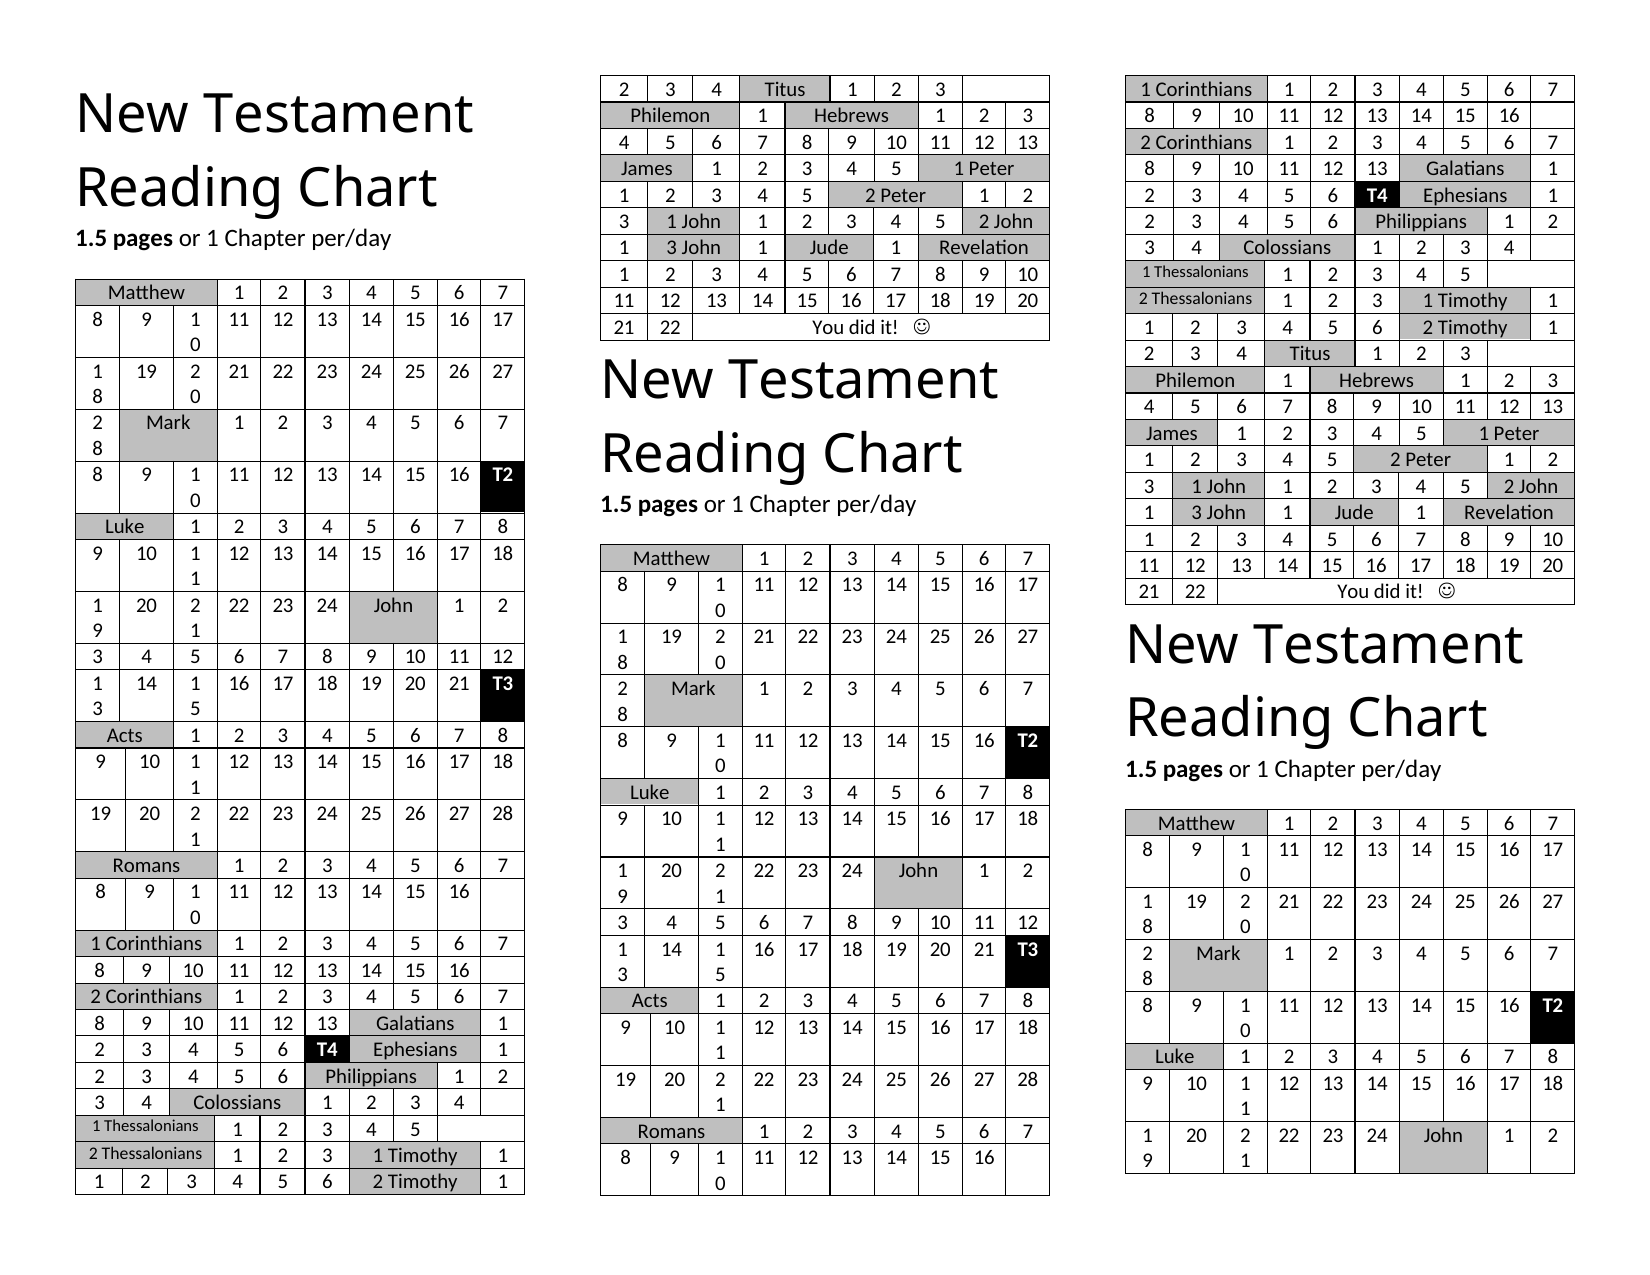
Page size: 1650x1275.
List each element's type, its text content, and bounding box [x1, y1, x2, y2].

table_cell 2 [1311, 940, 1354, 991]
table_cell 7 [1399, 526, 1443, 551]
table_cell 3 [1356, 261, 1399, 287]
table_cell 4 [1400, 76, 1443, 101]
table_cell 10 [170, 1010, 217, 1035]
table_cell 19 [963, 288, 1005, 313]
table_cell 14 [120, 670, 173, 721]
table_cell 8 [76, 957, 123, 982]
table_cell 12 [648, 288, 692, 313]
table_cell 8 [1311, 394, 1353, 419]
table_cell 15 [919, 727, 962, 778]
table_cell 12 [786, 727, 829, 778]
table_cell 4 [1218, 341, 1264, 366]
table_header 6 [1488, 810, 1530, 835]
table_cell 1 [1265, 499, 1309, 525]
table_cell 5 [1444, 129, 1487, 154]
table_cell 12 [963, 129, 1005, 154]
table_cell 3 [261, 514, 304, 539]
table_cell 23 [831, 624, 874, 674]
table_cell 3 [786, 988, 829, 1013]
table_cell 7 [786, 909, 829, 935]
table_cell 15 [1400, 1070, 1443, 1121]
table_cell Philemon [601, 103, 739, 128]
table_cell 6 [743, 909, 785, 935]
table_cell 11 [699, 1014, 742, 1065]
table_cell 3 [1356, 129, 1399, 154]
table_cell [963, 76, 1049, 101]
table_cell 3 [124, 1063, 169, 1088]
table_cell 8 [76, 306, 119, 357]
table_cell 6 [438, 931, 480, 956]
table_cell [1488, 341, 1574, 366]
table_cell 21 [743, 624, 785, 674]
table_cell 2 [1126, 182, 1173, 207]
table_cell 16 [394, 540, 437, 591]
table_header 5 [919, 545, 962, 571]
table_header 1 [743, 545, 785, 571]
table_cell 3 [1531, 367, 1574, 392]
table_cell 1 [1268, 129, 1310, 154]
table_cell 9 [645, 572, 698, 622]
table_cell 7 [874, 261, 918, 287]
table_cell 1 [1531, 182, 1574, 207]
table_cell 4 [350, 1116, 393, 1141]
table_cell 9 [601, 806, 644, 856]
table_cell 8 [481, 722, 524, 747]
table_cell 13 [306, 462, 349, 512]
table_cell 19 [875, 936, 918, 987]
table_cell 9 [645, 727, 698, 778]
table_cell 1 [215, 1142, 259, 1168]
table_cell 9 [76, 749, 125, 799]
table_header Matthew [1126, 810, 1267, 835]
table_cell 17 [874, 288, 918, 313]
table_cell 14 [831, 806, 874, 856]
table_cell 13 [306, 306, 349, 357]
table_cell 5 [786, 182, 828, 207]
table_cell 6 [1488, 129, 1530, 154]
table_cell Philippians [306, 1063, 437, 1088]
table_cell 2 [875, 76, 918, 101]
table_cell 4 [831, 779, 874, 804]
table_cell 6 [394, 514, 437, 539]
table_cell 1 [743, 1118, 785, 1143]
table_cell 15 [786, 288, 828, 313]
table_cell 8 [919, 261, 962, 287]
table_cell 1 [1265, 288, 1309, 313]
table_cell 2 [786, 208, 828, 234]
table_cell 23 [1356, 888, 1399, 939]
table_cell 2 [1173, 314, 1217, 339]
table_cell 9 [76, 540, 119, 591]
table_cell 3 [1174, 182, 1219, 207]
table_cell 5 [919, 1118, 962, 1143]
table_cell 5 [875, 779, 918, 804]
table_cell 3 John [1173, 499, 1264, 525]
table_cell 9 [1170, 836, 1223, 887]
table_cell 7 [1265, 394, 1309, 419]
table_cell 16 [963, 727, 1005, 778]
table_cell 3 [306, 1116, 349, 1141]
table_cell 24 [875, 624, 918, 674]
table_cell 5 [1444, 940, 1487, 991]
table_header 5 [394, 280, 437, 305]
table_cell 5 [1444, 261, 1487, 287]
table_cell 19 [1126, 1122, 1169, 1173]
table_cell 11 [1444, 394, 1487, 419]
table_cell 2 Thessalonians [1126, 288, 1264, 313]
table_cell 1 [218, 984, 260, 1009]
table_cell Philippians [1356, 208, 1487, 234]
table_cell 16 [829, 288, 873, 313]
table_cell 13 [1356, 992, 1399, 1043]
text New Testament Reading Chart [600, 341, 1050, 488]
table_cell 9 [1488, 526, 1530, 551]
table_cell 7 [481, 410, 524, 461]
table_cell 2 [601, 76, 647, 101]
table_cell 11 [601, 288, 647, 313]
table_cell 1 [1268, 940, 1310, 991]
table_cell 10 [174, 879, 217, 929]
table_cell 2 [1531, 446, 1574, 472]
table_cell 4 [829, 155, 874, 181]
table_cell 1 [601, 261, 647, 287]
table_cell 14 [1400, 836, 1443, 887]
table_cell 5 [1311, 526, 1353, 551]
table_cell 14 [350, 957, 393, 982]
table_cell 15 [394, 879, 437, 929]
table_cell 2 [218, 514, 260, 539]
table_cell 11 [699, 806, 742, 856]
table_cell 2 [218, 722, 260, 747]
table_cell 2 [648, 182, 692, 207]
table_cell 20 [120, 592, 173, 643]
table_cell 1 [1531, 314, 1574, 339]
table_cell 17 [481, 306, 524, 357]
table_cell 2 [963, 103, 1005, 128]
table_cell 6 [218, 644, 260, 669]
table_cell 11 [963, 909, 1005, 935]
table_cell 3 [919, 76, 962, 101]
table_cell 1 [1531, 288, 1574, 313]
table_cell 9 [124, 1010, 169, 1035]
table_cell 26 [919, 1066, 962, 1117]
table_cell 3 [1006, 103, 1049, 128]
table_cell 11 [743, 727, 785, 778]
table_cell 4 [1174, 235, 1219, 260]
table_cell 5 [1268, 208, 1310, 234]
table_cell 15 [1444, 836, 1487, 887]
table_cell 6 [919, 779, 962, 804]
table_cell 9 [1354, 394, 1399, 419]
table_cell 15 [174, 670, 217, 721]
table_cell 20 [645, 858, 698, 908]
table_cell 13 [1006, 129, 1049, 154]
table_cell 3 [168, 1169, 214, 1194]
table_cell 2 [1268, 1044, 1310, 1069]
table_cell 20 [1006, 288, 1049, 313]
table_cell 13 [1356, 155, 1399, 181]
table_cell 2 [1126, 341, 1172, 366]
table_cell 1 Peter [919, 155, 1049, 181]
table_cell 6 [394, 722, 437, 747]
table_cell 1 [919, 103, 962, 128]
table_cell 8 [1444, 526, 1487, 551]
table_cell 6 [1311, 208, 1354, 234]
table_cell 1 [1126, 446, 1172, 472]
table_cell 9 [126, 879, 173, 929]
table_cell 4 [875, 1118, 918, 1143]
table_cell 16 [1488, 836, 1530, 887]
table_cell 11 [218, 462, 260, 512]
table_header 2 [1311, 810, 1354, 835]
table_header 6 [963, 545, 1005, 571]
table_header Matthew [76, 280, 217, 305]
table_header 7 [481, 280, 524, 305]
table_cell 24 [306, 800, 349, 851]
table_cell 11 [1224, 1070, 1267, 1121]
table_cell Jude [1311, 499, 1398, 525]
table_cell 17 [1006, 572, 1049, 622]
table_cell 19 [76, 800, 125, 851]
table_cell T3 [481, 670, 524, 721]
table_cell 19 [645, 624, 698, 674]
table_cell 3 [786, 155, 828, 181]
table_cell 1 John [1173, 473, 1264, 498]
table_cell 22 [261, 358, 304, 409]
table_cell 1 [963, 182, 1005, 207]
table_cell 5 [1173, 394, 1217, 419]
table_cell 10 [170, 957, 217, 982]
table_cell 5 [699, 909, 742, 935]
table_header 1 [1268, 810, 1310, 835]
table_cell 12 [1311, 155, 1354, 181]
table_cell 10 [1220, 103, 1267, 128]
table_cell 21 [174, 800, 217, 851]
table_cell 5 [1268, 182, 1310, 207]
table_cell 21 [699, 1066, 742, 1117]
table_cell 13 [831, 1144, 874, 1195]
table_cell 2 [1173, 526, 1217, 551]
table_cell 23 [786, 1066, 829, 1117]
table_cell 4 [170, 1036, 217, 1062]
table_cell 4 [1265, 526, 1309, 551]
table_cell 14 [306, 749, 349, 799]
table_cell 8 [306, 644, 349, 669]
table_cell 3 [601, 208, 647, 234]
table_cell [1488, 261, 1574, 287]
table_cell 10 [875, 129, 918, 154]
table_cell 19 [1488, 552, 1530, 578]
table_cell 4 [120, 644, 173, 669]
table_cell 6 [1356, 314, 1399, 339]
table_cell 14 [875, 1144, 918, 1195]
table_cell 2 Timothy [1400, 314, 1530, 339]
table_cell Ephesians [350, 1036, 480, 1062]
table_cell 15 [919, 1144, 962, 1195]
table_cell 6 [1218, 394, 1264, 419]
table_cell 2 [786, 675, 829, 726]
table_cell 6 [306, 1169, 349, 1194]
table_cell [481, 957, 524, 982]
table_cell 1 [699, 988, 742, 1013]
table_cell 11 [438, 644, 480, 669]
table_cell 17 [438, 540, 480, 591]
table_cell 1 [1399, 499, 1443, 525]
table_cell 3 [124, 1036, 169, 1062]
table_cell James [601, 155, 692, 181]
table_cell 8 [601, 727, 644, 778]
table_cell 10 [126, 749, 173, 799]
table_cell 9 [120, 306, 173, 357]
table_cell 20 [1224, 888, 1267, 939]
table_cell 11 [1268, 103, 1310, 128]
table_cell 2 [1531, 1122, 1574, 1173]
table_cell 2 [1173, 446, 1217, 472]
table_cell 28 [1126, 940, 1169, 991]
table_cell 1 [481, 1036, 524, 1062]
table_cell 2 [350, 1089, 393, 1115]
table_cell John [350, 592, 437, 643]
table_cell 1 [215, 1116, 259, 1141]
table_cell 5 [394, 984, 437, 1009]
table_cell 27 [963, 1066, 1005, 1117]
table_cell 22 [743, 858, 785, 908]
table_cell 27 [1531, 888, 1574, 939]
table_cell 4 [350, 852, 393, 878]
table_cell 3 [1174, 208, 1219, 234]
table_cell 2 [1400, 235, 1443, 260]
table_cell 5 [394, 1116, 437, 1141]
table_cell 4 [1265, 446, 1309, 472]
table_cell 15 [919, 572, 962, 622]
table_cell 5 [1400, 1044, 1443, 1069]
table_cell 13 [831, 572, 874, 622]
table_cell 2 [1265, 420, 1309, 445]
table_cell 15 [1444, 992, 1487, 1043]
table_cell 7 [963, 988, 1005, 1013]
table_cell 20 [651, 1066, 698, 1117]
table_cell 21 [438, 670, 480, 721]
table_cell 25 [919, 624, 962, 674]
table_cell 4 [124, 1089, 169, 1115]
table_cell 5 [786, 261, 828, 287]
table_cell 5 [218, 1063, 260, 1088]
table_cell 8 [1126, 836, 1169, 887]
table_cell 20 [919, 936, 962, 987]
table_cell 2 [481, 1063, 524, 1088]
table_cell 4 [1488, 235, 1530, 260]
table_cell 2 [1311, 261, 1354, 287]
table_cell 1 [831, 76, 874, 101]
table_header 2 [786, 545, 829, 571]
table_cell 12 [743, 806, 785, 856]
table_cell 5 [174, 644, 217, 669]
table_cell 5 [394, 410, 437, 461]
table_cell 7 [1531, 76, 1574, 101]
table_cell 2 John [1488, 473, 1574, 498]
table_cell 12 [261, 462, 304, 512]
table_cell T3 [1006, 936, 1049, 987]
table_cell Acts [76, 722, 173, 747]
table_cell 13 [1311, 1070, 1354, 1121]
table_cell 19 [601, 858, 644, 908]
table_cell 4 [740, 261, 784, 287]
table_cell 6 [829, 261, 873, 287]
table_cell 5 [1444, 76, 1487, 101]
table_cell 23 [786, 858, 829, 908]
table_cell 3 [1356, 76, 1399, 101]
table_cell 8 [1126, 103, 1173, 128]
table_cell 1 [601, 235, 647, 260]
table_cell 12 [1173, 552, 1217, 578]
text New Testament Reading Chart [1125, 605, 1575, 753]
table_cell 2 Peter [829, 182, 962, 207]
table_cell 4 [1220, 182, 1267, 207]
table_cell 24 [306, 592, 349, 643]
table_cell 26 [438, 358, 480, 409]
table_cell 5 [919, 208, 962, 234]
table_cell 21 [601, 314, 647, 339]
table_cell 7 [1531, 129, 1574, 154]
table_cell 24 [831, 1066, 874, 1117]
table_cell 18 [1006, 1014, 1049, 1065]
table_cell 18 [1531, 1070, 1574, 1121]
table_cell 13 [76, 670, 119, 721]
table_cell 3 [1218, 446, 1264, 472]
table_cell 25 [875, 1066, 918, 1117]
table_cell 23 [261, 800, 304, 851]
table_cell 3 [693, 261, 739, 287]
table_cell 3 [76, 644, 119, 669]
table_cell 16 [438, 957, 480, 982]
table_cell 9 [350, 644, 393, 669]
table_cell 12 [1006, 909, 1049, 935]
table_cell 14 [350, 306, 393, 357]
table_header 4 [1400, 810, 1443, 835]
table_cell 22 [743, 1066, 785, 1117]
table_header 5 [1444, 810, 1487, 835]
table_cell 14 [350, 879, 393, 929]
table_cell Luke [1126, 1044, 1223, 1069]
table_cell 12 [481, 644, 524, 669]
table_header 2 [261, 280, 304, 305]
table_cell Hebrews [786, 103, 918, 128]
text 1.5 pages or 1 Chapter per/day [75, 222, 525, 253]
table_cell 1 [76, 1169, 122, 1194]
table_cell 13 [786, 806, 829, 856]
table_header 3 [306, 280, 349, 305]
table_cell 25 [350, 800, 393, 851]
table_cell 5 [350, 514, 393, 539]
table_cell 22 [1268, 1122, 1310, 1173]
table_cell 4 [1354, 420, 1399, 445]
table_cell 4 [601, 129, 647, 154]
table_cell 16 [394, 749, 437, 799]
table_cell 13 [261, 540, 304, 591]
table_cell 15 [699, 936, 742, 987]
table_cell 18 [1126, 888, 1169, 939]
table_cell 3 [306, 410, 349, 461]
table_cell 17 [963, 1014, 1005, 1065]
table_cell 1 [740, 208, 784, 234]
table_cell 2 [1311, 129, 1354, 154]
table_cell 2 [261, 1116, 304, 1141]
table_cell 16 [1444, 1070, 1487, 1121]
table_cell 10 [1224, 836, 1267, 887]
table_cell 12 [218, 749, 260, 799]
table_cell Ephesians [1400, 182, 1530, 207]
table_header 6 [438, 280, 480, 305]
table_cell 4 [1220, 208, 1267, 234]
table_cell 3 [648, 76, 692, 101]
table_cell 18 [831, 936, 874, 987]
table_cell 4 [1356, 1044, 1399, 1069]
table_cell 3 [786, 779, 829, 804]
table_cell 17 [438, 749, 480, 799]
table_cell 1 [1126, 526, 1172, 551]
table_cell 1 [1356, 341, 1399, 366]
table_cell 10 [1224, 992, 1267, 1043]
table_cell 14 [350, 462, 393, 512]
table_cell 2 [1311, 288, 1354, 313]
table_cell 21 [1268, 888, 1310, 939]
table_cell 1 Thessalonians [1126, 261, 1264, 287]
table_cell Titus [1265, 341, 1354, 366]
table_cell 18 [1006, 806, 1049, 856]
table_cell 9 [1174, 155, 1219, 181]
table_cell 2 [743, 988, 785, 1013]
table_cell 4 [693, 76, 739, 101]
table_cell 1 [481, 1142, 524, 1168]
table_cell 4 [645, 909, 698, 935]
table_cell Hebrews [1311, 367, 1443, 392]
table_cell 6 [963, 1118, 1005, 1143]
table_cell 2 [76, 1036, 123, 1062]
table_cell 4 [1126, 394, 1172, 419]
table_cell 16 [438, 879, 480, 929]
table_cell 3 [1444, 235, 1487, 260]
table_cell 17 [1399, 552, 1443, 578]
table_cell [1006, 1144, 1049, 1195]
table_cell 9 [1126, 1070, 1169, 1121]
table_cell 22 [786, 624, 829, 674]
table_cell 8 [76, 1010, 123, 1035]
table_cell 14 [1400, 103, 1443, 128]
table_cell Galatians [350, 1010, 480, 1035]
table_cell 8 [601, 572, 644, 622]
table_cell 3 [831, 1118, 874, 1143]
table_cell 1 [1488, 208, 1530, 234]
table_cell 3 [693, 182, 739, 207]
table_cell 1 [874, 235, 918, 260]
table_cell 10 [1170, 1070, 1223, 1121]
table_cell 22 [218, 800, 260, 851]
table_cell Luke [76, 514, 173, 539]
table_cell 1 Thessalonians [76, 1116, 214, 1141]
table_cell 17 [1531, 836, 1574, 887]
table_cell 28 [601, 675, 644, 726]
table_cell 4 [306, 722, 349, 747]
table_cell 16 [919, 1014, 962, 1065]
table_cell John [1400, 1122, 1487, 1173]
table_cell 1 [174, 514, 217, 539]
table_cell Colossians [1220, 235, 1354, 260]
table_cell 1 [1265, 261, 1309, 287]
table_cell 24 [831, 858, 874, 908]
table_cell 11 [1268, 155, 1310, 181]
table_cell 10 [1006, 261, 1049, 287]
table_cell 11 [174, 540, 217, 591]
table_cell 4 [350, 984, 393, 1009]
table_cell 14 [1265, 552, 1309, 578]
table_cell 14 [875, 572, 918, 622]
table_cell 3 [1218, 526, 1264, 551]
table_cell 18 [481, 749, 524, 799]
table_cell Romans [601, 1118, 742, 1143]
table_cell 2 [481, 592, 524, 643]
table_cell 10 [699, 1144, 742, 1195]
table_cell 2 [648, 261, 692, 287]
table_cell 16 [963, 572, 1005, 622]
table_cell 28 [1006, 1066, 1049, 1117]
table_header 7 [1531, 810, 1574, 835]
table_cell 12 [261, 957, 304, 982]
table_cell 3 [829, 208, 873, 234]
table_cell 25 [1444, 888, 1487, 939]
table_cell 11 [174, 749, 217, 799]
table_cell 23 [306, 358, 349, 409]
table_cell 4 [1400, 261, 1443, 287]
table_cell 12 [1488, 394, 1530, 419]
table_cell 14 [645, 936, 698, 987]
table_cell 2 [76, 1063, 123, 1088]
table_cell 1 Timothy [1400, 288, 1530, 313]
table_cell 3 [1356, 288, 1399, 313]
table_cell 16 [438, 462, 480, 512]
table_cell 1 [601, 182, 647, 207]
table_cell 3 [306, 984, 349, 1009]
table_cell 4 [215, 1169, 259, 1194]
table_cell 8 [786, 129, 828, 154]
table_cell 9 [1174, 103, 1219, 128]
table_cell 12 [261, 879, 304, 929]
table_cell 24 [350, 358, 393, 409]
table_cell 8 [1006, 779, 1049, 804]
table_cell James [1126, 420, 1217, 445]
table_cell 1 Corinthians [1126, 76, 1267, 101]
table_header Matthew [601, 545, 742, 571]
table_cell 4 [306, 514, 349, 539]
table_cell 1 [1218, 420, 1264, 445]
table_cell 2 Thessalonians [76, 1142, 214, 1168]
table_cell 2 [261, 984, 304, 1009]
table_cell 1 Peter [1444, 420, 1574, 445]
table_cell Mark [1170, 940, 1267, 991]
table_cell 27 [438, 800, 480, 851]
table_cell 8 [481, 514, 524, 539]
table_cell 10 [699, 572, 742, 622]
table_cell 20 [174, 358, 217, 409]
table_cell 8 [1126, 155, 1173, 181]
table_cell Philemon [1126, 367, 1264, 392]
table_cell 2 [1311, 76, 1354, 101]
table_cell 13 [693, 288, 739, 313]
table_cell 6 [438, 984, 480, 1009]
table_cell 12 [786, 572, 829, 622]
table_cell 22 [1311, 888, 1354, 939]
table_cell 16 [1488, 992, 1530, 1043]
table_cell 3 [831, 675, 874, 726]
table_cell 10 [645, 806, 698, 856]
table_cell 19 [1170, 888, 1223, 939]
table_cell 21 [963, 936, 1005, 987]
table_cell 3 [1311, 1044, 1354, 1069]
table_cell 16 [919, 806, 962, 856]
table_cell 1 [699, 779, 742, 804]
table_cell [438, 1116, 524, 1141]
table_cell 15 [350, 540, 393, 591]
table_cell 9 [875, 909, 918, 935]
table_cell 18 [919, 288, 962, 313]
table_cell 9 [124, 957, 169, 982]
table_cell 10 [1531, 526, 1574, 551]
table_cell 21 [1224, 1122, 1267, 1173]
table_cell 2 [1126, 208, 1173, 234]
table_cell Mark [645, 675, 742, 726]
table_cell Galatians [1400, 155, 1530, 181]
table_cell 2 [123, 1169, 167, 1194]
table_cell 12 [786, 1144, 829, 1195]
table_cell 14 [306, 540, 349, 591]
table_cell 11 [919, 129, 962, 154]
table_cell 19 [120, 358, 173, 409]
table_cell 13 [831, 727, 874, 778]
table_cell 9 [120, 462, 173, 512]
table_cell 14 [740, 288, 784, 313]
table_header 1 [218, 280, 260, 305]
table_cell 21 [174, 592, 217, 643]
table_cell 5 [875, 155, 918, 181]
table_header 4 [875, 545, 918, 571]
table_cell 17 [963, 806, 1005, 856]
table_cell 26 [963, 624, 1005, 674]
table_cell Titus [740, 76, 829, 101]
table_cell 3 [394, 1089, 437, 1115]
table_header 4 [350, 280, 393, 305]
table_cell 20 [1170, 1122, 1223, 1173]
table_cell T4 [306, 1036, 349, 1062]
table_cell 10 [1400, 394, 1443, 419]
table_cell 9 [651, 1144, 698, 1195]
table_cell 3 John [648, 235, 739, 260]
table_cell 10 [394, 644, 437, 669]
table_cell 28 [76, 410, 119, 461]
table_cell 2 [261, 931, 304, 956]
table_cell 5 [648, 129, 692, 154]
table_cell 16 [963, 1144, 1005, 1195]
table_cell 1 [1531, 155, 1574, 181]
table_cell 13 [306, 1010, 349, 1035]
table_cell 12 [743, 1014, 785, 1065]
text 1.5 pages or 1 Chapter per/day [1125, 753, 1575, 783]
table_cell 10 [651, 1014, 698, 1065]
table_cell 7 [481, 984, 524, 1009]
table_cell 3 [1126, 235, 1173, 260]
table_cell [481, 1089, 524, 1115]
table_cell 1 [306, 1089, 349, 1115]
table_cell 5 [1400, 420, 1443, 445]
table_cell 13 [1531, 394, 1574, 419]
table_cell T2 [1531, 992, 1574, 1043]
table_cell 13 [1356, 836, 1399, 887]
table_cell 21 [1126, 579, 1172, 604]
table_cell 2 [261, 852, 304, 878]
table_cell T2 [1006, 727, 1049, 778]
table_cell 4 [831, 988, 874, 1013]
table_cell 20 [1531, 552, 1574, 578]
table_cell 1 [1268, 76, 1310, 101]
table_cell 2 [261, 1142, 304, 1168]
table_cell 13 [786, 1014, 829, 1065]
table_cell 6 [438, 410, 480, 461]
table_cell 10 [120, 540, 173, 591]
table_cell 15 [394, 957, 437, 982]
table_cell 3 [1218, 314, 1264, 339]
table_cell 1 John [648, 208, 739, 234]
table_cell 5 [1444, 473, 1487, 498]
table_cell 4 [1399, 473, 1443, 498]
table_cell 17 [261, 670, 304, 721]
table_cell Revelation [1444, 499, 1574, 525]
table_cell 18 [1444, 552, 1487, 578]
table_cell 4 [1400, 940, 1443, 991]
table_cell 28 [481, 800, 524, 851]
table_cell 20 [126, 800, 173, 851]
table_cell 1 [1126, 499, 1172, 525]
table_cell 7 [481, 852, 524, 878]
table_cell 7 [1006, 1118, 1049, 1143]
table_cell 7 [1006, 675, 1049, 726]
table_cell Luke [601, 779, 698, 804]
table_cell [1531, 103, 1574, 128]
table_cell 16 [1354, 552, 1398, 578]
table_cell 12 [1268, 1070, 1310, 1121]
table_cell 2 [1531, 208, 1574, 234]
table_cell 15 [350, 749, 393, 799]
table_cell 11 [218, 957, 260, 982]
table_cell Jude [786, 235, 873, 260]
table_cell 17 [786, 936, 829, 987]
table_cell 9 [1170, 992, 1223, 1043]
table_cell 2 Timothy [350, 1169, 480, 1194]
table_cell 8 [1531, 1044, 1574, 1069]
table_cell 1 [740, 235, 784, 260]
table_cell 13 [1218, 552, 1264, 578]
table_cell 8 [601, 1144, 650, 1195]
table_cell 2 John [963, 208, 1049, 234]
table_cell 12 [1311, 992, 1354, 1043]
table_cell 8 [76, 462, 119, 512]
table_cell 3 [1173, 341, 1217, 366]
table_cell 4 [438, 1089, 480, 1115]
table_cell 26 [394, 800, 437, 851]
table_cell 1 [481, 1010, 524, 1035]
table_cell 1 [438, 592, 480, 643]
table_cell 5 [394, 852, 437, 878]
table_cell 4 [875, 675, 918, 726]
table_cell 19 [601, 1066, 650, 1117]
table_cell 11 [218, 1010, 260, 1035]
table_cell 22 [1173, 579, 1217, 604]
table_cell 2 [1311, 473, 1353, 498]
table_cell 13 [601, 936, 644, 987]
table_cell 13 [306, 879, 349, 929]
table_cell 1 [438, 1063, 480, 1088]
table_cell 3 [1354, 473, 1398, 498]
table_cell 6 [1488, 76, 1530, 101]
table_cell 15 [1444, 103, 1487, 128]
table_cell 1 [218, 931, 260, 956]
table_cell 21 [699, 858, 742, 908]
table_cell 3 [1444, 341, 1487, 366]
table_cell 3 [1311, 420, 1353, 445]
table_cell 5 [875, 988, 918, 1013]
table_cell 7 [261, 644, 304, 669]
table_cell 12 [261, 306, 304, 357]
table_cell 5 [394, 931, 437, 956]
table_cell 4 [874, 208, 918, 234]
table_cell 10 [699, 727, 742, 778]
table_cell 1 [174, 722, 217, 747]
table_cell 5 [261, 1169, 304, 1194]
table_cell 6 [963, 675, 1005, 726]
table_cell 7 [1488, 1044, 1530, 1069]
table_cell 10 [919, 909, 962, 935]
table_cell 11 [218, 879, 260, 929]
table_cell 2 Peter [1354, 446, 1487, 472]
table_cell 11 [218, 306, 260, 357]
table_cell 7 [438, 722, 480, 747]
table_cell 20 [699, 624, 742, 674]
table_cell 16 [218, 670, 260, 721]
table_cell 1 [693, 155, 739, 181]
table_cell 3 [306, 852, 349, 878]
table_cell 2 [1006, 182, 1049, 207]
table_cell 3 [76, 1089, 123, 1115]
table_cell 2 [1006, 858, 1049, 908]
table_cell 2 Corinthians [1126, 129, 1267, 154]
table_cell 2 [1488, 367, 1530, 392]
table_cell 16 [438, 306, 480, 357]
table_cell [481, 879, 524, 929]
table_cell 8 [1126, 992, 1169, 1043]
table_cell 2 [740, 155, 784, 181]
table_cell 5 [350, 722, 393, 747]
table_cell 19 [76, 592, 119, 643]
table_cell 9 [963, 261, 1005, 287]
table_cell 9 [829, 129, 874, 154]
table_cell 20 [394, 670, 437, 721]
table_cell 15 [394, 306, 437, 357]
table_cell 12 [261, 1010, 304, 1035]
table_cell 23 [261, 592, 304, 643]
table_cell 22 [218, 592, 260, 643]
table_cell Mark [120, 410, 217, 461]
table_cell 13 [261, 749, 304, 799]
table_cell 3 [1126, 473, 1172, 498]
table_cell 1 Corinthians [76, 931, 217, 956]
table_cell 8 [1006, 988, 1049, 1013]
table_cell 10 [174, 306, 217, 357]
table_cell 14 [875, 727, 918, 778]
table_cell 3 [306, 931, 349, 956]
table_cell 1 Timothy [350, 1142, 480, 1168]
table_cell 6 [1311, 182, 1354, 207]
table_header 3 [831, 545, 874, 571]
table_cell 6 [261, 1063, 304, 1088]
table_cell 7 [438, 514, 480, 539]
table_cell 6 [1354, 526, 1398, 551]
table_cell 2 Corinthians [76, 984, 217, 1009]
table_cell 24 [1356, 1122, 1399, 1173]
table_cell 7 [1531, 940, 1574, 991]
table_cell 3 [1356, 940, 1399, 991]
table_cell 4 [170, 1063, 217, 1088]
table_cell 12 [218, 540, 260, 591]
table_cell 18 [481, 540, 524, 591]
table_cell 7 [740, 129, 784, 154]
table_cell 5 [919, 675, 962, 726]
table_cell 11 [743, 572, 785, 622]
table_cell 6 [919, 988, 962, 1013]
table_cell 14 [1400, 992, 1443, 1043]
table_cell 8 [831, 909, 874, 935]
table_cell 1 [743, 675, 785, 726]
table_cell 12 [1311, 103, 1354, 128]
table_cell 9 [601, 1014, 650, 1065]
table_cell Colossians [170, 1089, 304, 1115]
table_cell 10 [174, 462, 217, 512]
table_cell 1 [1265, 367, 1309, 392]
table_cell John [875, 858, 962, 908]
table_cell 5 [1311, 446, 1353, 472]
table_cell 27 [481, 358, 524, 409]
table_cell 2 [1400, 341, 1443, 366]
table_cell 24 [1400, 888, 1443, 939]
table_cell 5 [1311, 314, 1354, 339]
table_cell 4 [350, 410, 393, 461]
table_cell 14 [1356, 1070, 1399, 1121]
table_cell 1 [1444, 367, 1487, 392]
table_cell 4 [1400, 129, 1443, 154]
table_cell 7 [963, 779, 1005, 804]
table_cell Romans [76, 852, 217, 878]
table_cell 25 [394, 358, 437, 409]
table_cell 6 [1444, 1044, 1487, 1069]
table_cell 2 [786, 1118, 829, 1143]
table_cell You did it! [693, 314, 1049, 339]
table_cell 1 [218, 410, 260, 461]
table_cell 16 [743, 936, 785, 987]
table_cell 1 [218, 852, 260, 878]
table_cell 4 [350, 931, 393, 956]
table_cell T4 [1356, 182, 1399, 207]
table_header 3 [1356, 810, 1399, 835]
table_cell 7 [481, 931, 524, 956]
table_cell Revelation [919, 235, 1049, 260]
table_cell 1 [1265, 473, 1309, 498]
text New Testament Reading Chart [75, 75, 525, 222]
table_cell 4 [1265, 314, 1309, 339]
table_cell 6 [693, 129, 739, 154]
table_cell You did it! [1218, 579, 1574, 604]
table_cell 3 [261, 722, 304, 747]
table_cell 1 [963, 858, 1005, 908]
table_cell 17 [1488, 1070, 1530, 1121]
table_cell 11 [743, 1144, 785, 1195]
table_cell 18 [601, 624, 644, 674]
table_cell 15 [394, 462, 437, 512]
table_cell 3 [306, 1142, 349, 1168]
table_cell 15 [1311, 552, 1353, 578]
table_cell 10 [1220, 155, 1267, 181]
table_cell 1 [1224, 1044, 1267, 1069]
table_cell 21 [218, 358, 260, 409]
table_cell T2 [481, 462, 524, 512]
table_cell 1 [1356, 235, 1399, 260]
table_cell 4 [740, 182, 784, 207]
table_cell 6 [438, 852, 480, 878]
table_cell 1 [1488, 1122, 1530, 1173]
table_cell 11 [1126, 552, 1172, 578]
table_cell 11 [1268, 836, 1310, 887]
table_cell [1531, 235, 1574, 260]
table_cell 22 [648, 314, 692, 339]
table_cell 15 [875, 806, 918, 856]
table_cell 12 [1311, 836, 1354, 887]
table_cell 18 [76, 358, 119, 409]
table_cell 1 [1126, 314, 1172, 339]
table_cell 26 [1488, 888, 1530, 939]
table_cell 1 [740, 103, 784, 128]
text 1.5 pages or 1 Chapter per/day [600, 488, 1050, 519]
table_cell 2 [261, 410, 304, 461]
table_cell 1 [481, 1169, 524, 1194]
table_cell 2 [743, 779, 785, 804]
table_header 7 [1006, 545, 1049, 571]
table_cell 8 [76, 879, 125, 929]
table_cell 6 [1488, 940, 1530, 991]
table_cell 18 [306, 670, 349, 721]
table_cell 19 [350, 670, 393, 721]
table_cell 6 [261, 1036, 304, 1062]
table_cell 1 [1488, 446, 1530, 472]
table_cell 5 [218, 1036, 260, 1062]
table_cell 14 [831, 1014, 874, 1065]
table_cell 13 [306, 957, 349, 982]
table_cell 27 [1006, 624, 1049, 674]
table_cell 15 [875, 1014, 918, 1065]
table_cell 3 [601, 909, 644, 935]
table_cell 11 [1268, 992, 1310, 1043]
table_cell 13 [1356, 103, 1399, 128]
table_cell 16 [1488, 103, 1530, 128]
table_cell 23 [1311, 1122, 1354, 1173]
table_cell Acts [601, 988, 698, 1013]
